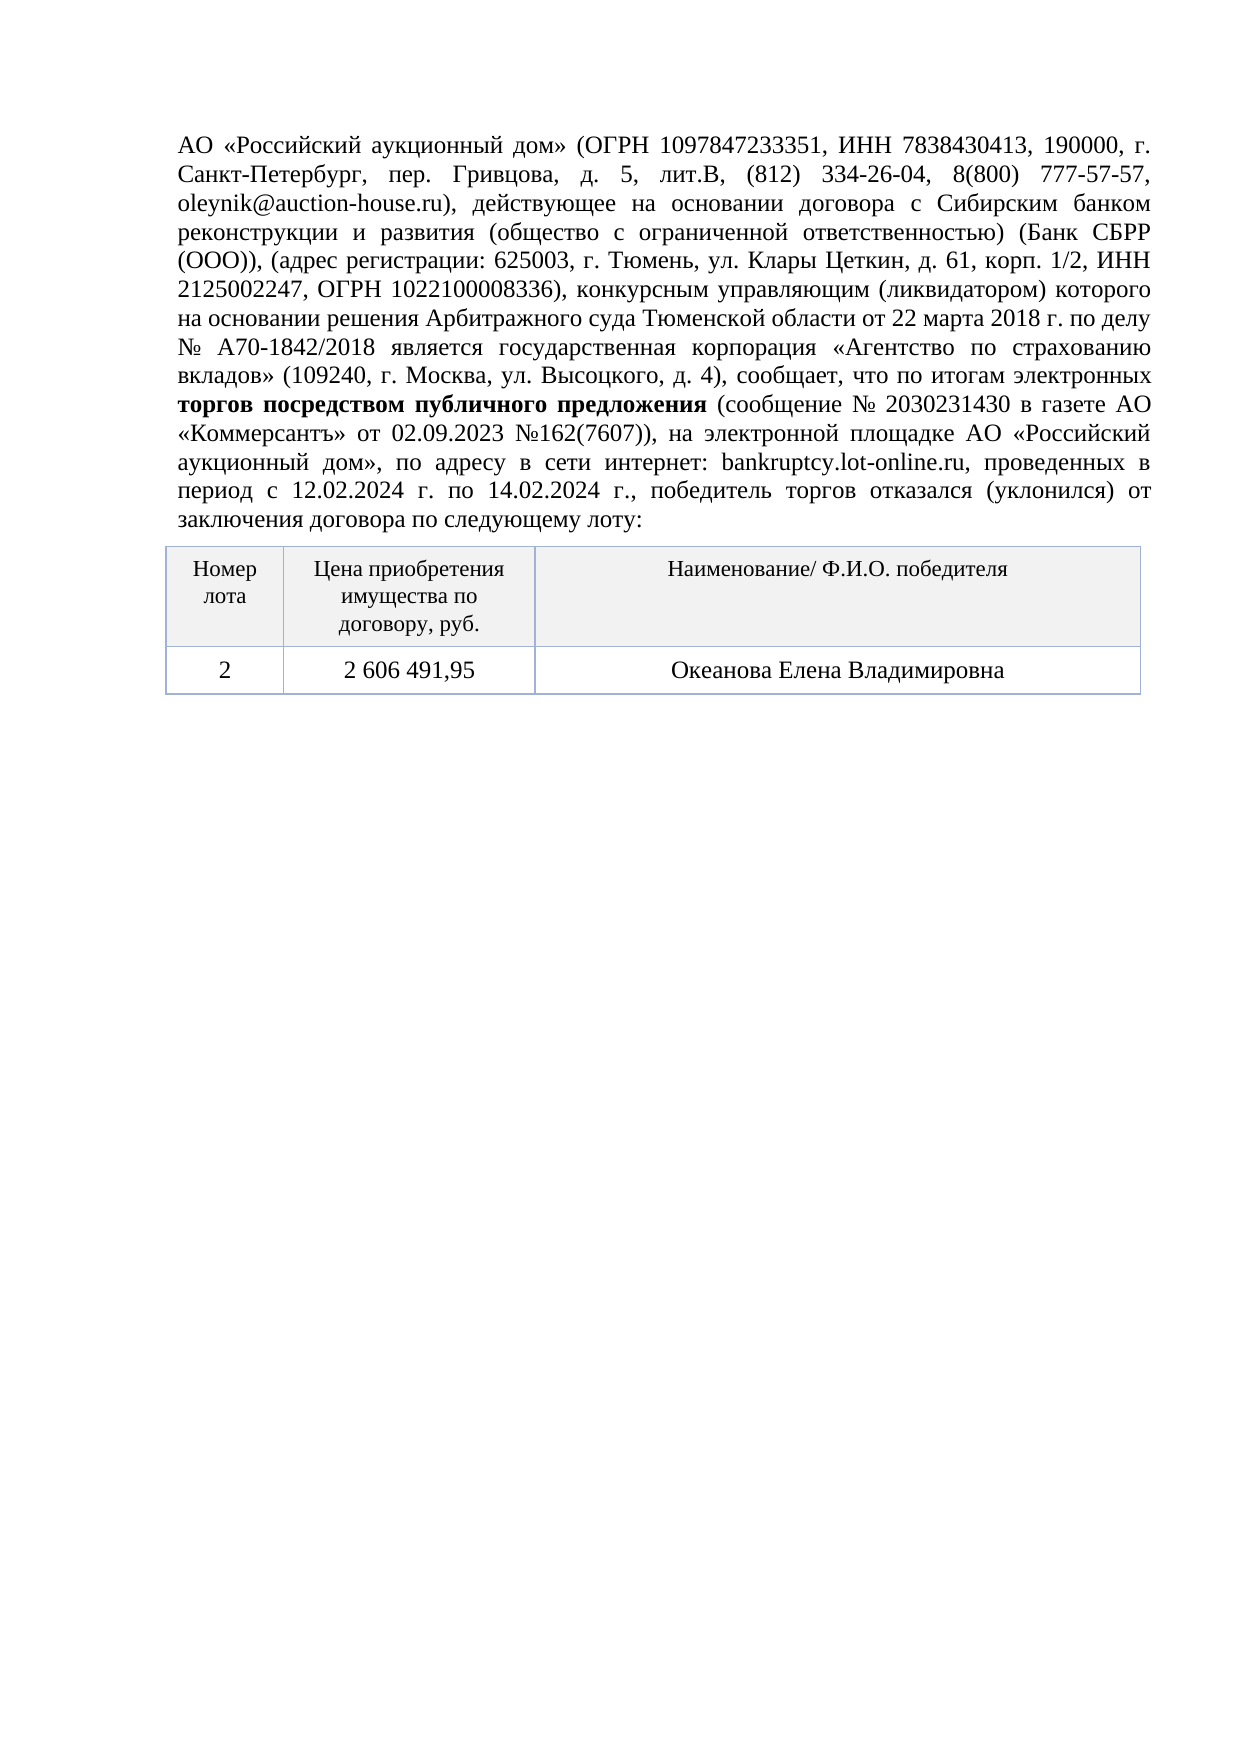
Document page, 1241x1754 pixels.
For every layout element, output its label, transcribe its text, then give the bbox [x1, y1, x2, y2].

table_cell 2 [167, 647, 283, 693]
table_cell 2 606 491,95 [284, 647, 534, 693]
text АО «Российский аукционный дом» (ОГРН 1097847233351, ИНН 7838430413, 190000, г. Санкт-Петербург, пер. Гривцова, д. 5, лит.В, (812) 334-26-04, 8(800) 777-57-57, oleynik@auction-house.ru), действующее на основании договора с Сибирским банком реконструкции и развития (общество с ограниченной ответственностью) (Банк СБРР (ООО)), (адрес регистрации: 625003, г. Тюмень, ул. Клары Цеткин, д. 61, корп. 1/2, ИНН 2125002247, ОГРН 1022100008336), конкурсным управляющим (ликвидатором) которого на основании решения Арбитражного суда Тюменской области от 22 марта 2018 г. по делу № А70-1842/2018 является государственная корпорация «Агентство по страхованию вкладов» (109240, г. Москва, ул. Высоцкого, д. 4), сообщает, что по итогам электронных торгов посредством публичного предложения (сообщение № 2030231430 в газете АО «Коммерсантъ» от 02.09.2023 №162(7607)), на электронной площадке АО «Российский аукционный дом», по адресу в сети интернет: bankruptcy.lot-online.ru, проведенных в период с 12.02.2024 г. по 14.02.2024 г., победитель торгов отказался (уклонился) от заключения договора по следующему лоту: [177, 131, 1152, 533]
table_header Номер лота [167, 547, 283, 646]
table_header Цена приобретения имущества по договору, руб. [284, 547, 534, 646]
table_cell Океанова Елена Владимировна [536, 647, 1140, 693]
table_header Наименование/ Ф.И.О. победителя [536, 547, 1140, 646]
